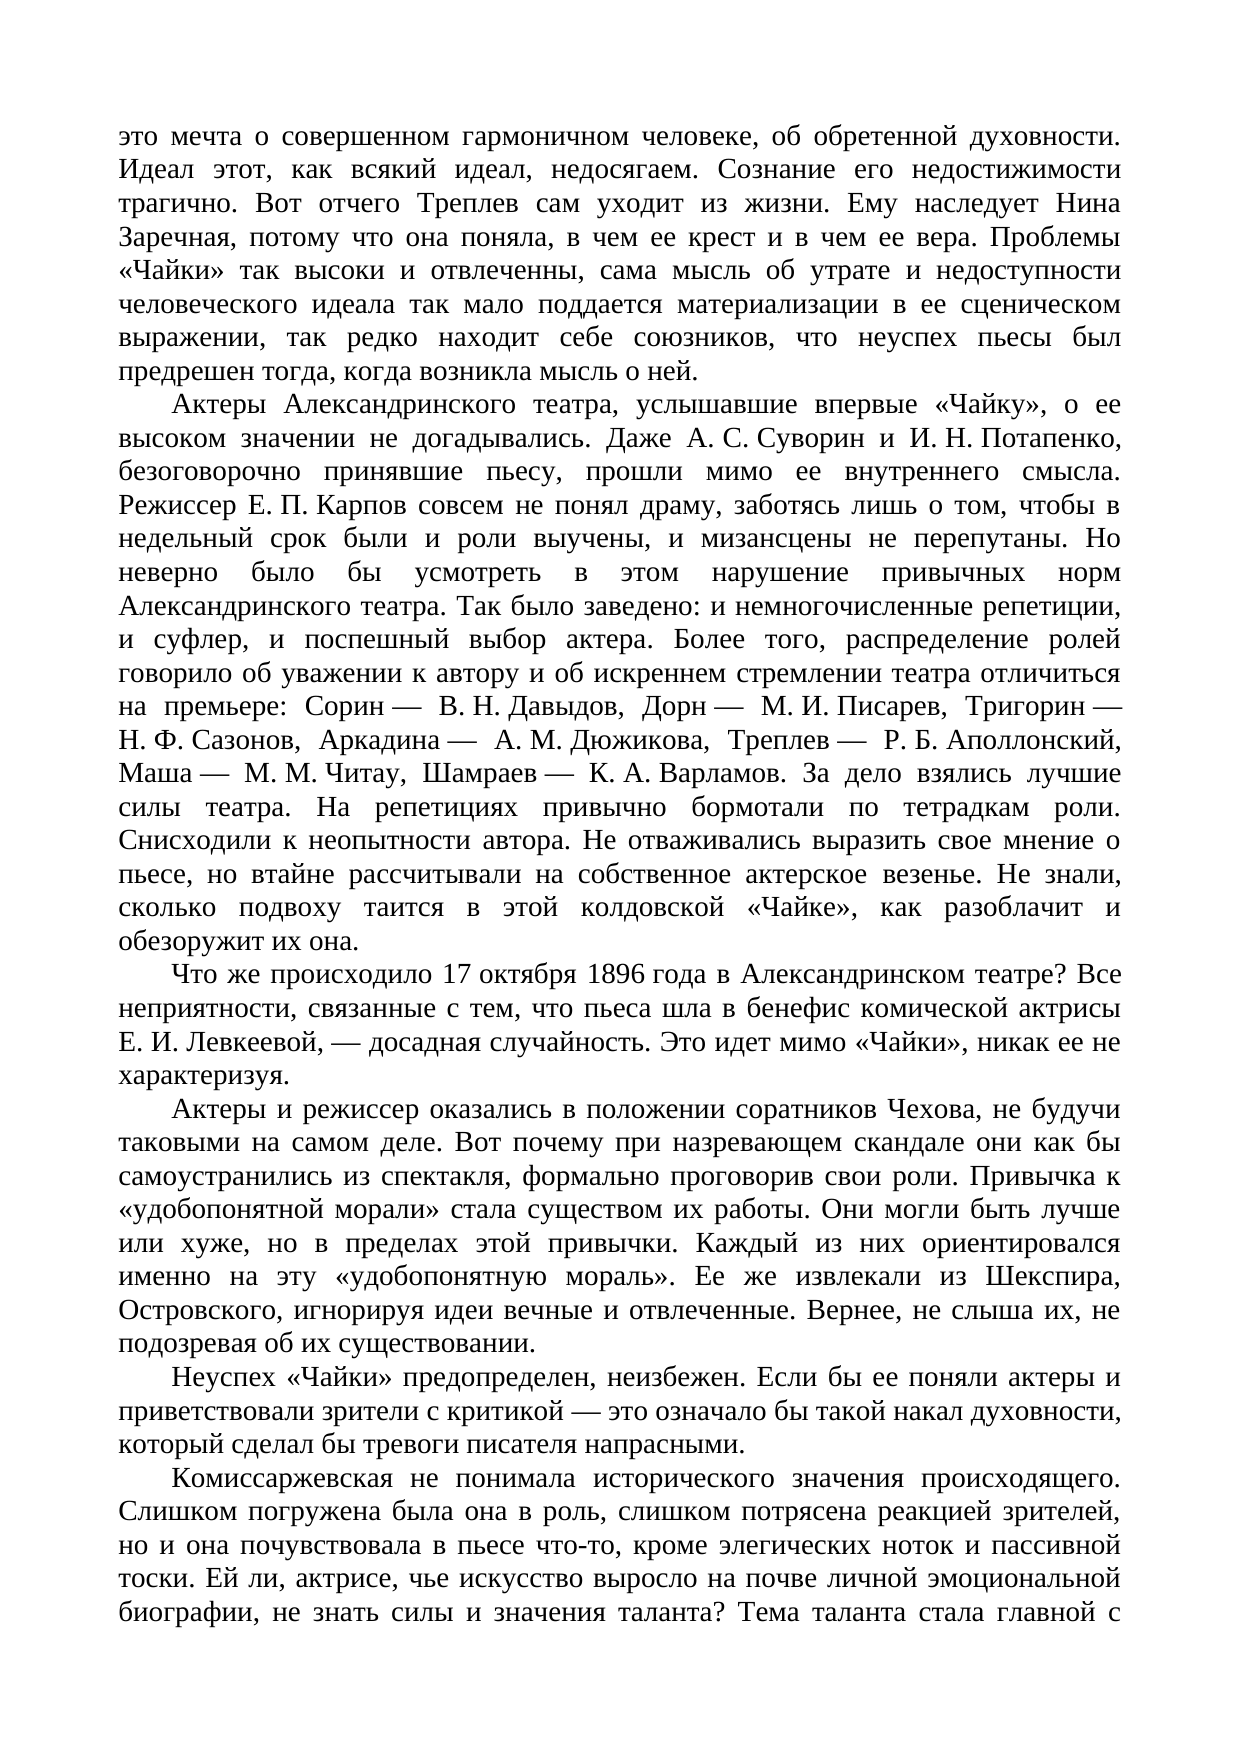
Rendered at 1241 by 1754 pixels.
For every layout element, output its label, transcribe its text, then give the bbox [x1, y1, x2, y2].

text Что же происходило 17 октября 1896 года в Александринском театре? Все неприятности, связанные с тем, что пьеса шла в бенефис комической актрисы Е. И. Левкеевой, — досадная случайность. Это идет мимо «Чайки», никак ее не характеризуя. [118, 957, 1122, 1091]
text Неуспех «Чайки» предопределен, неизбежен. Если бы ее поняли актеры и приветствовали зрители с критикой — это означало бы такой накал духовности, который сделал бы тревоги писателя напрасными. [118, 1359, 1122, 1460]
text Актеры и режиссер оказались в положении соратников Чехова, не будучи таковыми на самом деле. Вот почему при назревающем скандале они как бы самоустранились из спектакля, формально проговорив свои роли. Привычка к «удобопонятной морали» стала существом их работы. Они могли быть лучше или хуже, но в пределах этой привычки. Каждый из них ориентировался именно на эту «удобопонятную мораль». Ее же извлекали из Шекспира, Островского, игнорируя идеи вечные и отвлеченные. Вернее, не слыша их, не подозревая об их существовании. [118, 1091, 1122, 1359]
text Актеры Александринского театра, услышавшие впервые «Чайку», о ее высоком значении не догадывались. Даже А. С. Суворин и И. Н. Потапенко, безоговорочно принявшие пьесу, прошли мимо ее внутреннего смысла. Режиссер Е. П. Карпов совсем не понял драму, заботясь лишь о том, чтобы в недельный срок были и роли выучены, и мизансцены не перепутаны. Но неверно было бы усмотреть в этом нарушение привычных норм Александринского театра. Так было заведено: и немногочисленные репетиции, и суфлер, и поспешный выбор актера. Более того, распределение ролей говорило об уважении к автору и об искреннем стремлении театра отличиться на премьере: Сорин — В. Н. Давыдов, Дорн — М. И. Писарев, Тригорин — Н. Ф. Сазонов, Аркадина — А. М. Дюжикова, Треплев — Р. Б. Аполлонский, Маша — М. М. Читау, Шамраев — К. А. Варламов. За дело взялись лучшие силы театра. На репетициях привычно бормотали по тетрадкам роли. Снисходили к неопытности автора. Не отваживались выразить свое мнение о пьесе, но втайне рассчитывали на собственное актерское {44} везенье. Не знали, сколько подвоху таится в этой колдовской «Чайке», как разоблачит и обезоружит их она. [118, 386, 1122, 957]
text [118, 1460, 1122, 1627]
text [118, 118, 1122, 386]
